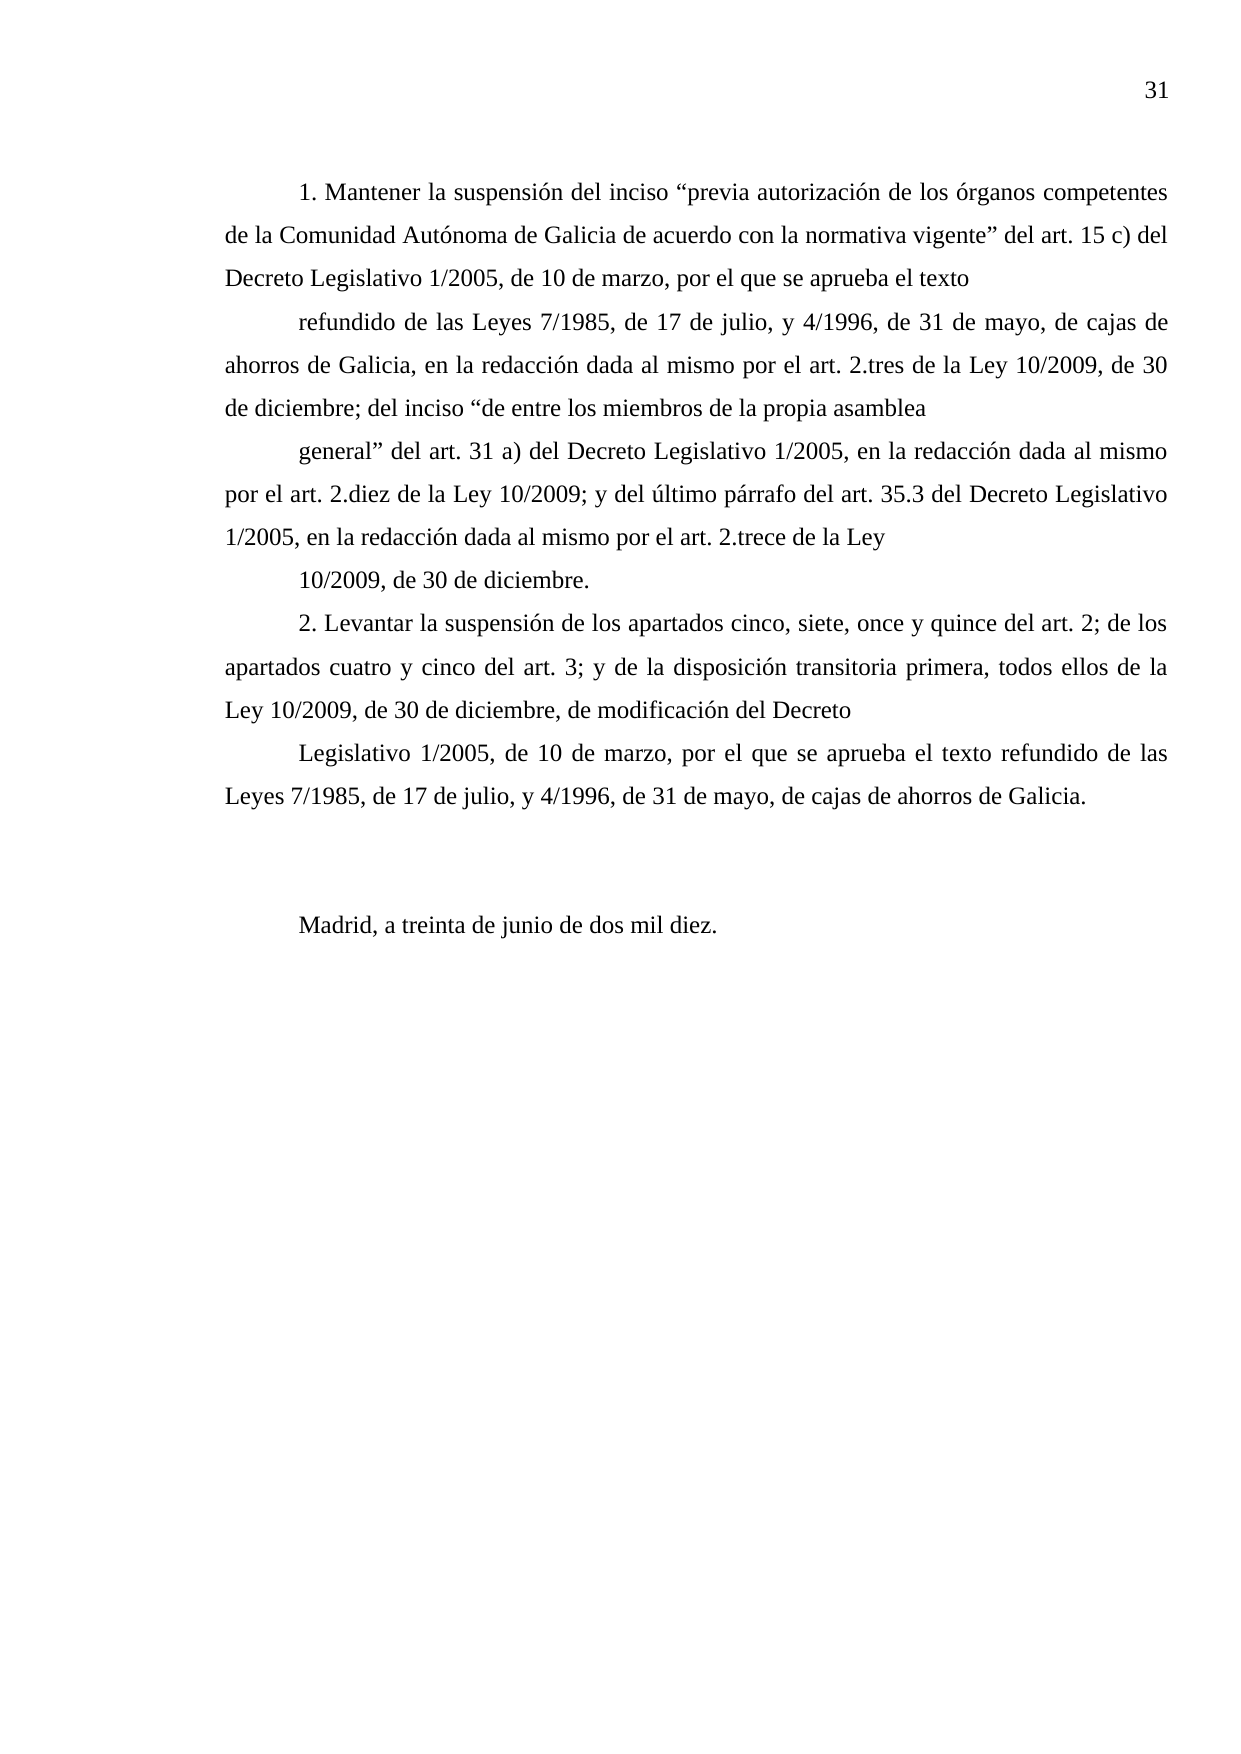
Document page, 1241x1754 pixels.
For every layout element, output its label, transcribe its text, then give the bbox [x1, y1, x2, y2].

text 1. Mantener la suspensión del inciso “previa autorización de los órganos competentes de la Comunidad Autónoma de Galicia de acuerdo con la normativa vigente” del art. 15 c) del Decreto Legislativo 1/2005, de 10 de marzo, por el que se aprueba el texto [224, 177, 1169, 292]
text general” del art. 31 a) del Decreto Legislativo 1/2005, en la redacción dada al mismo por el art. 2.diez de la Ley 10/2009; y del último párrafo del art. 35.3 del Decreto Legislativo 1/2005, en la redacción dada al mismo por el art. 2.trece de la Ley [224, 436, 1169, 551]
text Legislativo 1/2005, de 10 de marzo, por el que se aprueba el texto refundido de las Leyes 7/1985, de 17 de julio, y 4/1996, de 31 de mayo, de cajas de ahorros de Galicia. [224, 738, 1169, 810]
text Madrid, a treinta de junio de dos mil diez. [224, 910, 1169, 939]
text 2. Levantar la suspensión de los apartados cinco, siete, once y quince del art. 2; de los apartados cuatro y cinco del art. 3; y de la disposición transitoria primera, todos ellos de la Ley 10/2009, de 30 de diciembre, de modificación del Decreto [224, 608, 1169, 723]
text 10/2009, de 30 de diciembre. [224, 565, 1169, 594]
text refundido de las Leyes 7/1985, de 17 de julio, y 4/1996, de 31 de mayo, de cajas de ahorros de Galicia, en la redacción dada al mismo por el art. 2.tres de la Ley 10/2009, de 30 de diciembre; del inciso “de entre los miembros de la propia asamblea [224, 307, 1169, 422]
